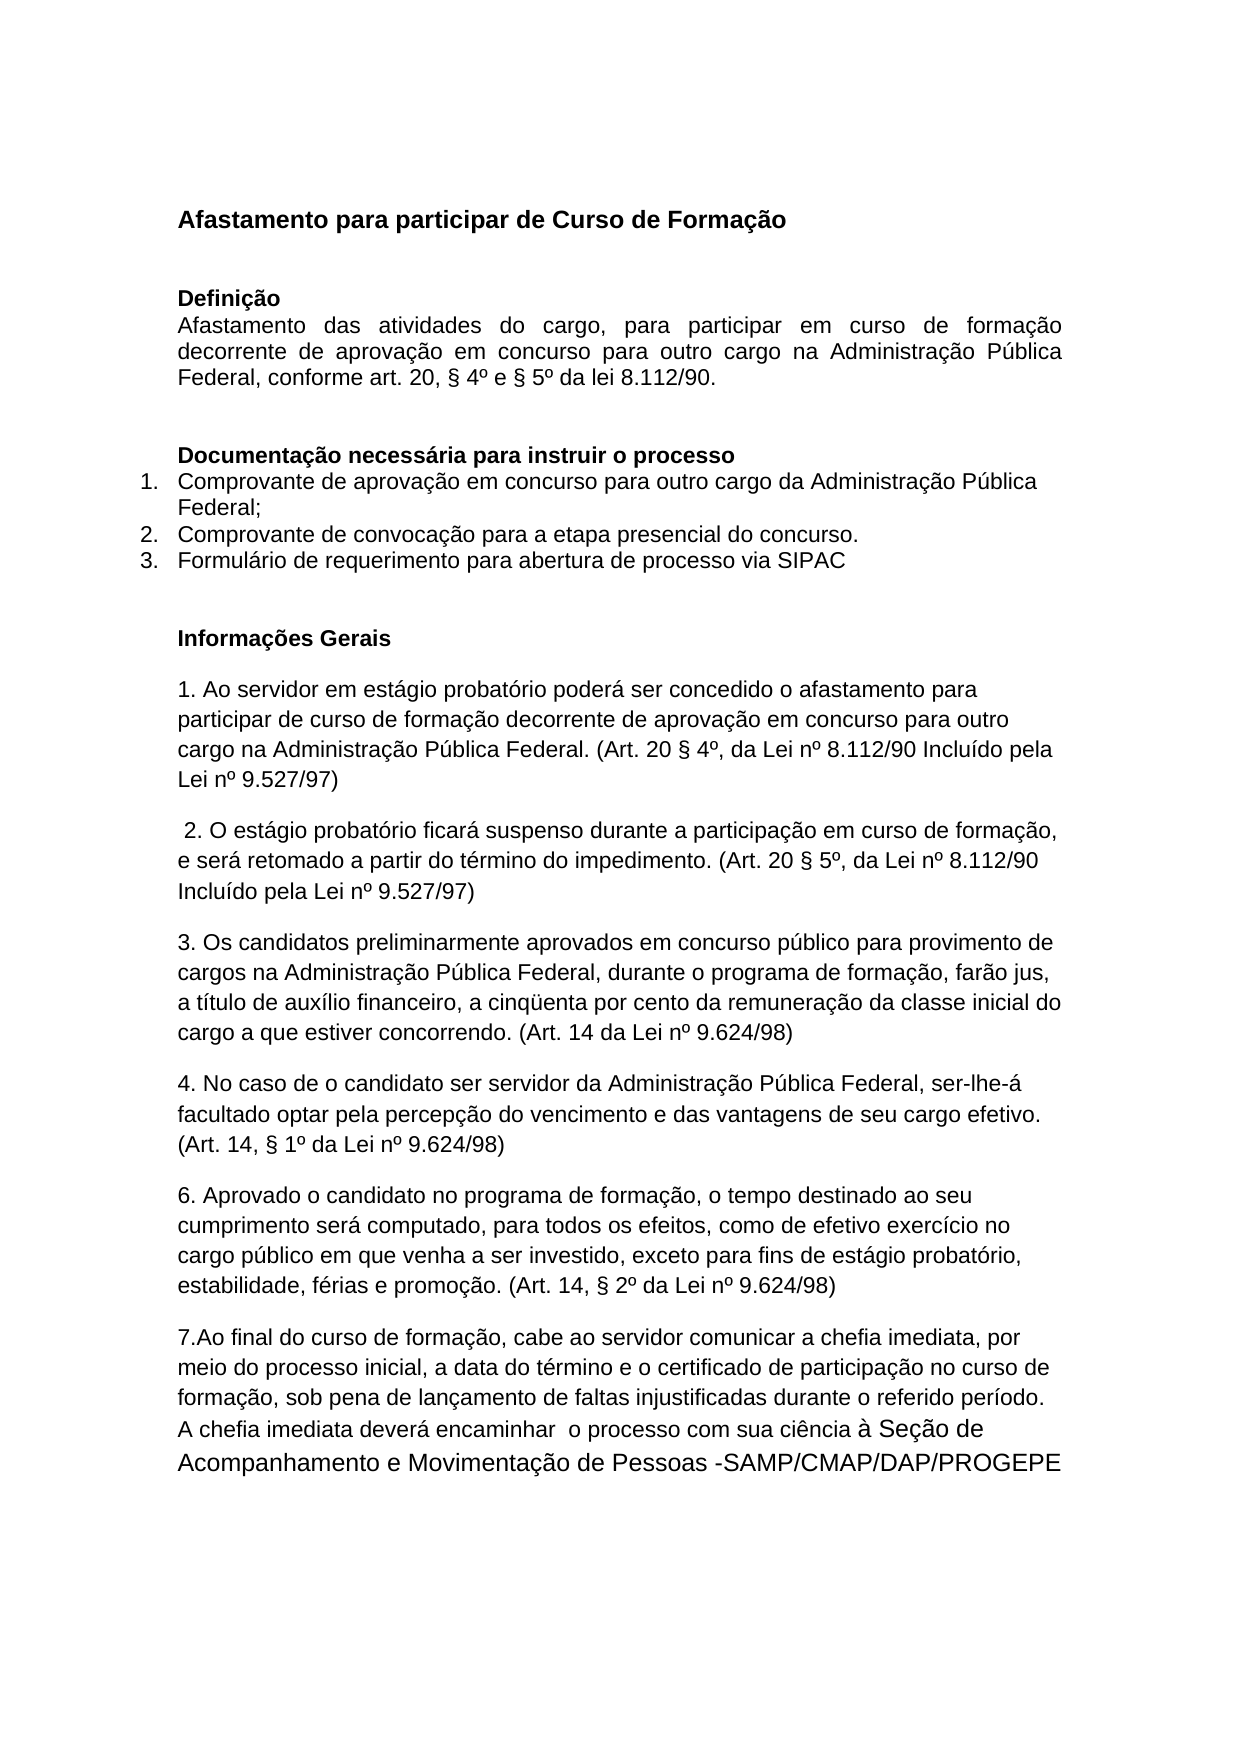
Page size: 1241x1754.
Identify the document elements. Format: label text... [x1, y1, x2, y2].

text 2. O estágio probatório ficará suspenso durante a participação em curso de formação, e será retomado a partir do término do impedimento. (Art. 20 § 5º, da Lei nº 8.112/90 Incluído pela Lei nº 9.527/97) [177, 817, 1063, 904]
text 4. No caso de o candidato ser servidor da Administração Pública Federal, ser-lhe-á facultado optar pela percepção do vencimento e das vantagens de seu cargo efetivo. (Art. 14, § 1º da Lei nº 9.624/98) [177, 1070, 1063, 1157]
text Documentação necessária para instruir o processo [177, 442, 1063, 468]
text 6. Aprovado o candidato no programa de formação, o tempo destinado ao seu cumprimento será computado, para todos os efeitos, como de efetivo exercício no cargo público em que venha a ser investido, exceto para fins de estágio probatório, estabilidade, férias e promoção. (Art. 14, § 2º da Lei nº 9.624/98) [177, 1182, 1063, 1299]
list Comprovante de aprovação em concurso para outro cargo da Administração Pública Federal; [140, 468, 1063, 521]
text 3. Os candidatos preliminarmente aprovados em concurso público para provimento de cargos na Administração Pública Federal, durante o programa de formação, farão jus, a título de auxílio financeiro, a cinqüenta por cento da remuneração da classe inicial do cargo a que estiver concorrendo. (Art. 14 da Lei nº 9.624/98) [177, 929, 1063, 1046]
list Comprovante de convocação para a etapa presencial do concurso. [140, 521, 1063, 547]
text 7.Ao final do curso de formação, cabe ao servidor comunicar a chefia imediata, por meio do processo inicial, a data do término e o certificado de participação no curso de formação, sob pena de lançamento de faltas injustificadas durante o referido período. A chefia imediata deverá encaminhar o processo com sua ciência à Seção de Acompanhamento e Movimentação de Pessoas -SAMP/CMAP/DAP/PROGEPE [177, 1323, 1063, 1476]
text Afastamento para participar de Curso de Formação [177, 205, 1063, 234]
text Informações Gerais [177, 624, 1063, 651]
list Formulário de requerimento para abertura de processo via SIPAC [140, 547, 1063, 573]
text 1. Ao servidor em estágio probatório poderá ser concedido o afastamento para participar de curso de formação decorrente de aprovação em concurso para outro cargo na Administração Pública Federal. (Art. 20 § 4º, da Lei nº 8.112/90 Incluído pela Lei nº 9.527/97) [177, 676, 1063, 792]
text Definição Afastamento das atividades do cargo, para participar em curso de formação decorrente de aprovação em concurso para outro cargo na Administração Pública Federal, conforme art. 20, § 4º e § 5º da lei 8.112/90. [177, 285, 1063, 391]
